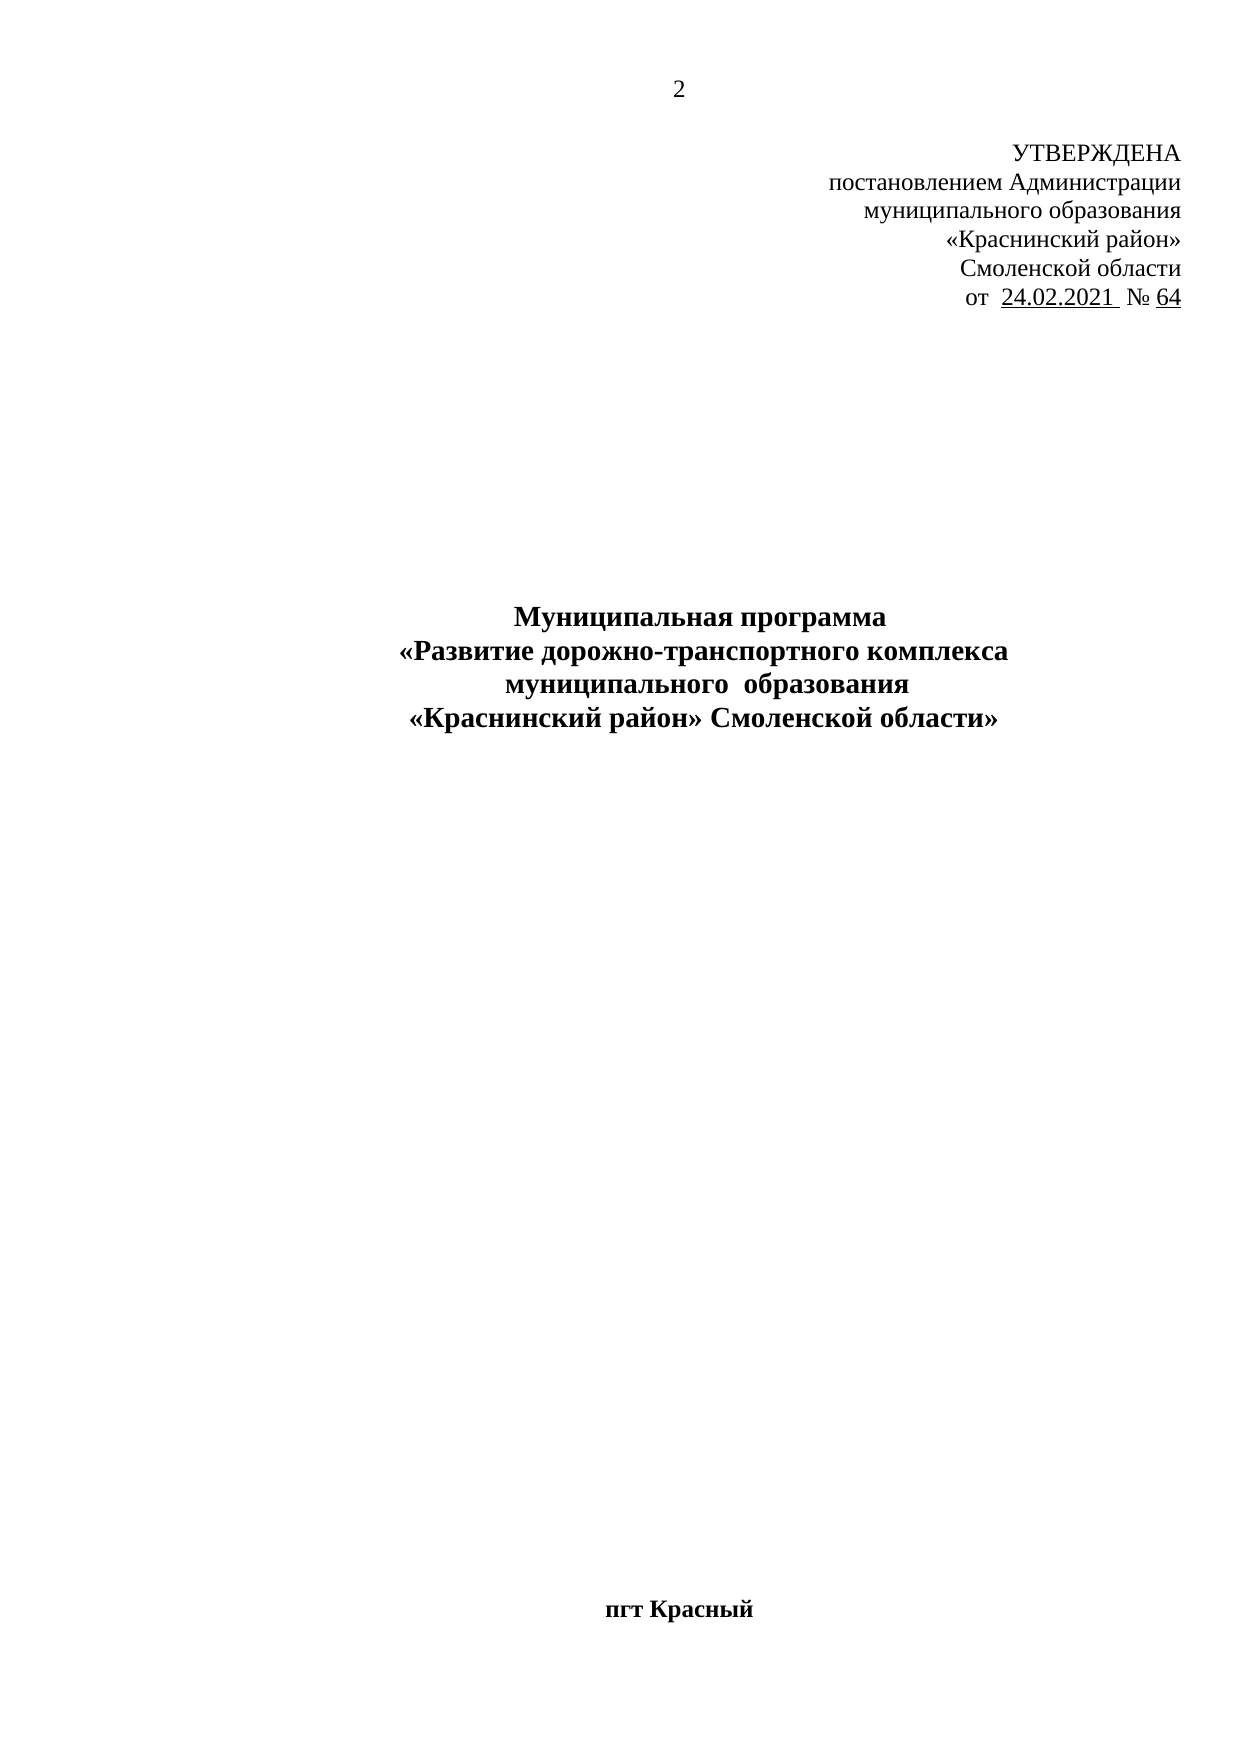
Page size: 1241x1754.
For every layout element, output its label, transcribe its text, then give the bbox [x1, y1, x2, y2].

text «Краснинский район» Смоленской области» [177, 700, 1181, 733]
text «Краснинский район» [177, 224, 1181, 253]
text Смоленской области [177, 253, 1181, 282]
text муниципального образования [177, 195, 1181, 224]
text «Развитие дорожно-транспортного комплекса [177, 633, 1181, 666]
text муниципального образования [177, 666, 1181, 700]
text от 24.02.2021 № 64 [177, 282, 1181, 310]
text УТВЕРЖДЕНА [177, 138, 1181, 167]
text постановлением Администрации [177, 167, 1181, 195]
text Муниципальная программа [177, 599, 1181, 633]
text пгт Красный [177, 1594, 1181, 1623]
